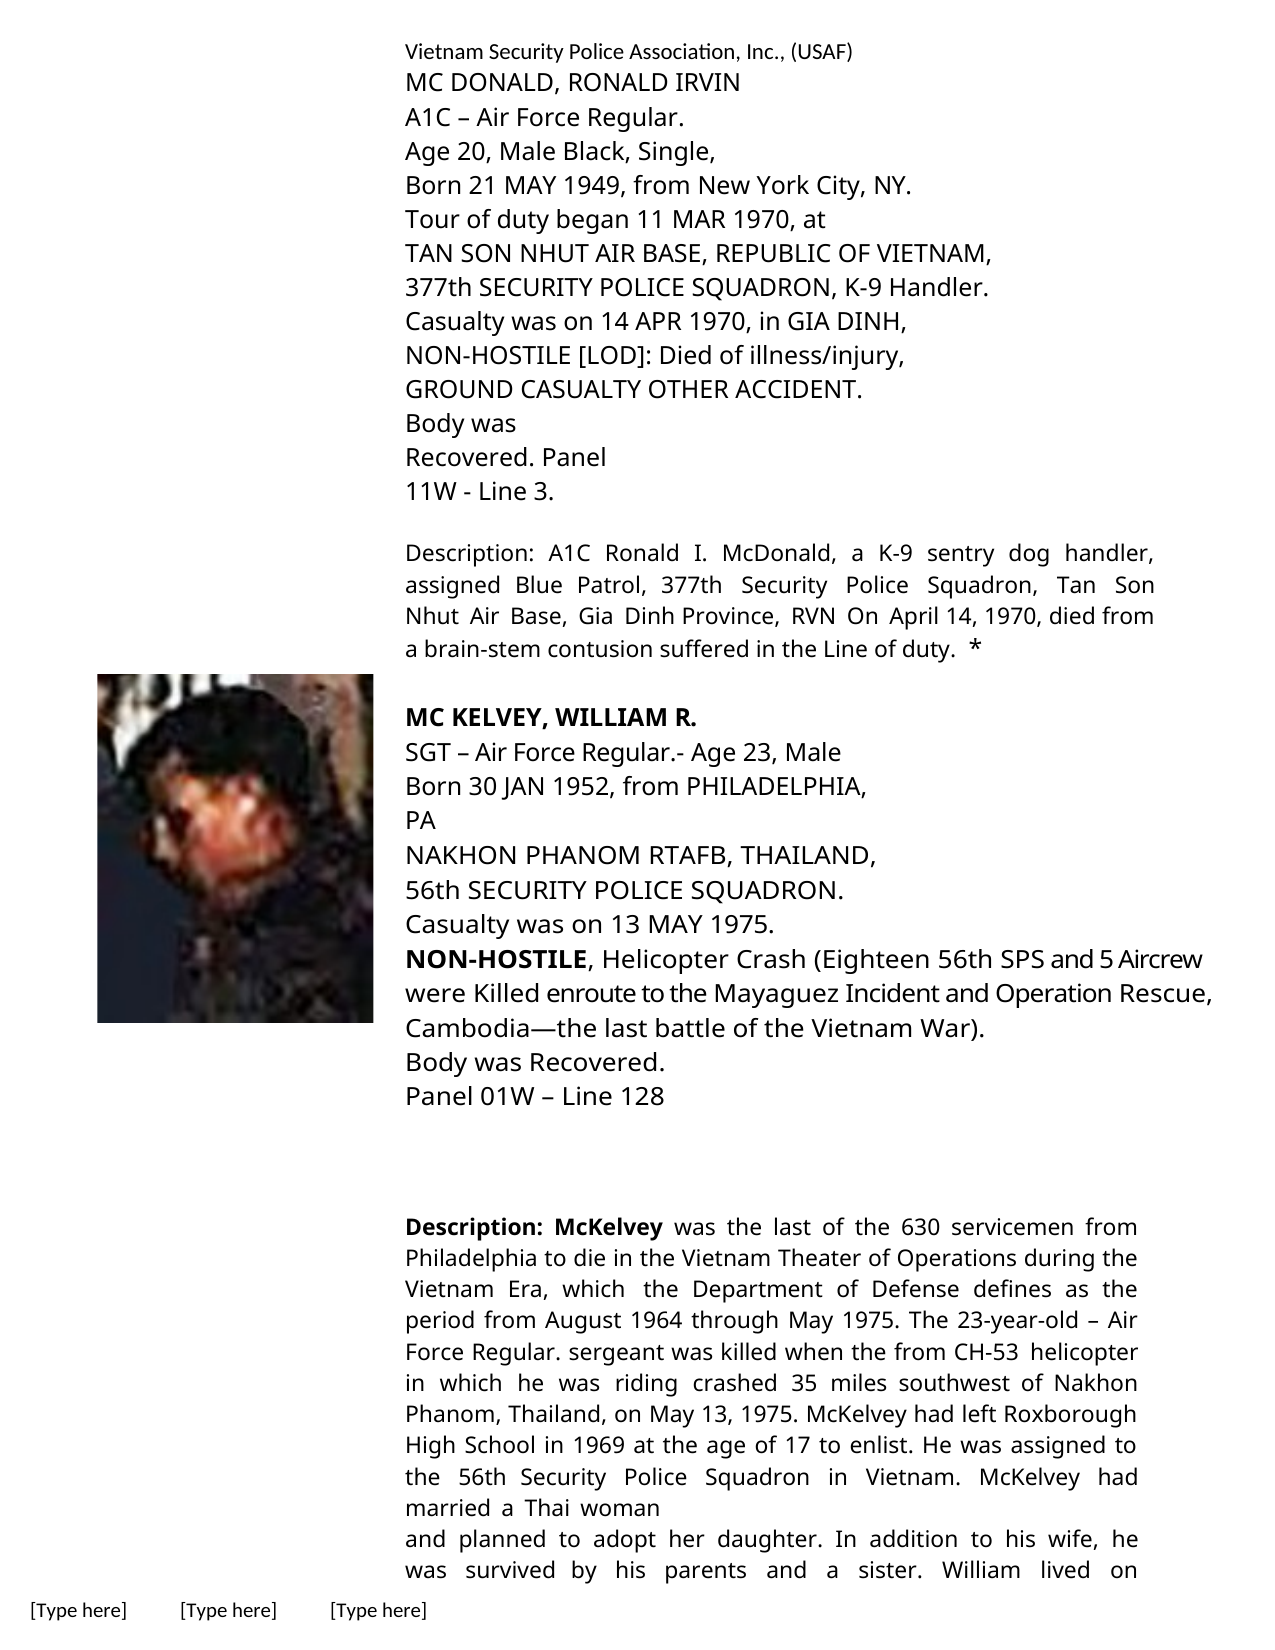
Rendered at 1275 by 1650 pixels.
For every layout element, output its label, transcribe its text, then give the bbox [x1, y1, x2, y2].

text 56th SECURITY POLICE SQUADRON. [405, 873, 1275, 907]
text Tour of duty began 11 MAR 1970, at TAN SON NHUT AIR BASE, REPUBLIC OF VIETNAM, 377th SECURITY POLICE SQUADRON, K-9 Handler. [405, 201, 1071, 303]
text Description: A1C Ronald I. McDonald, a K-9 sentry dog handler, assigned Blue Patrol, 377th Security Police Squadron, Tan Son Nhut Air Base, Gia Dinh Province, RVN On April 14, 1970, died from a brain-stem contusion suffered in the Line of duty. * [405, 537, 1155, 665]
text A1C – Air Force Regular. Age 20, Male Black, Single, Born 21 MAY 1949, from New York City, NY. [405, 99, 977, 201]
text Body was Recovered. Panel 11W - Line 3. [405, 406, 649, 508]
text Born 30 JAN 1952, from PHILADELPHIA, PA [405, 768, 891, 837]
text MC DONALD, RONALD IRVIN [405, 65, 1192, 99]
text NON-HOSTILE, Helicopter Crash (Eighteen 56th SPS and 5 Aircrew were Killed enroute to the Mayaguez Incident and Operation Rescue, Cambodia—the last battle of the Vietnam War). [405, 942, 1256, 1044]
text Body was Recovered. [405, 1044, 696, 1078]
text Description: McKelvey was the last of the 630 servicemen from Philadelphia to die in the Vietnam Theater of Operations during the Vietnam Era, which the Department of Defense defines as the period from August 1964 through May 1975. The 23-year-old – Air Force Regular. sergeant was killed when the from CH-53 helicopter in which he was riding crashed 35 miles southwest of Nakhon Phanom, Thailand, on May 13, 1975. McKelvey had left Roxborough High School in 1969 at the age of 17 to enlist. He was assigned to the 56th Security Police Squadron in Vietnam. McKelvey had married a Thai woman [405, 1210, 1138, 1523]
text NAKHON PHANOM RTAFB, THAILAND, [405, 838, 1275, 872]
text SGT – Air Force Regular.- Age 23, Male [405, 734, 891, 768]
text Casualty was on 13 MAY 1975. [405, 907, 1256, 941]
text Panel 01W – Line 128 [405, 1078, 1256, 1112]
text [405, 1523, 1138, 1585]
text Casualty was on 14 APR 1970, in GIA DINH, NON-HOSTILE [LOD]: Died of illness/injury, [405, 303, 939, 372]
text GROUND CASUALTY OTHER ACCIDENT. [405, 372, 939, 406]
subtitle MC KELVEY, WILLIAM R. [405, 700, 1256, 734]
picture [97, 674, 374, 1023]
